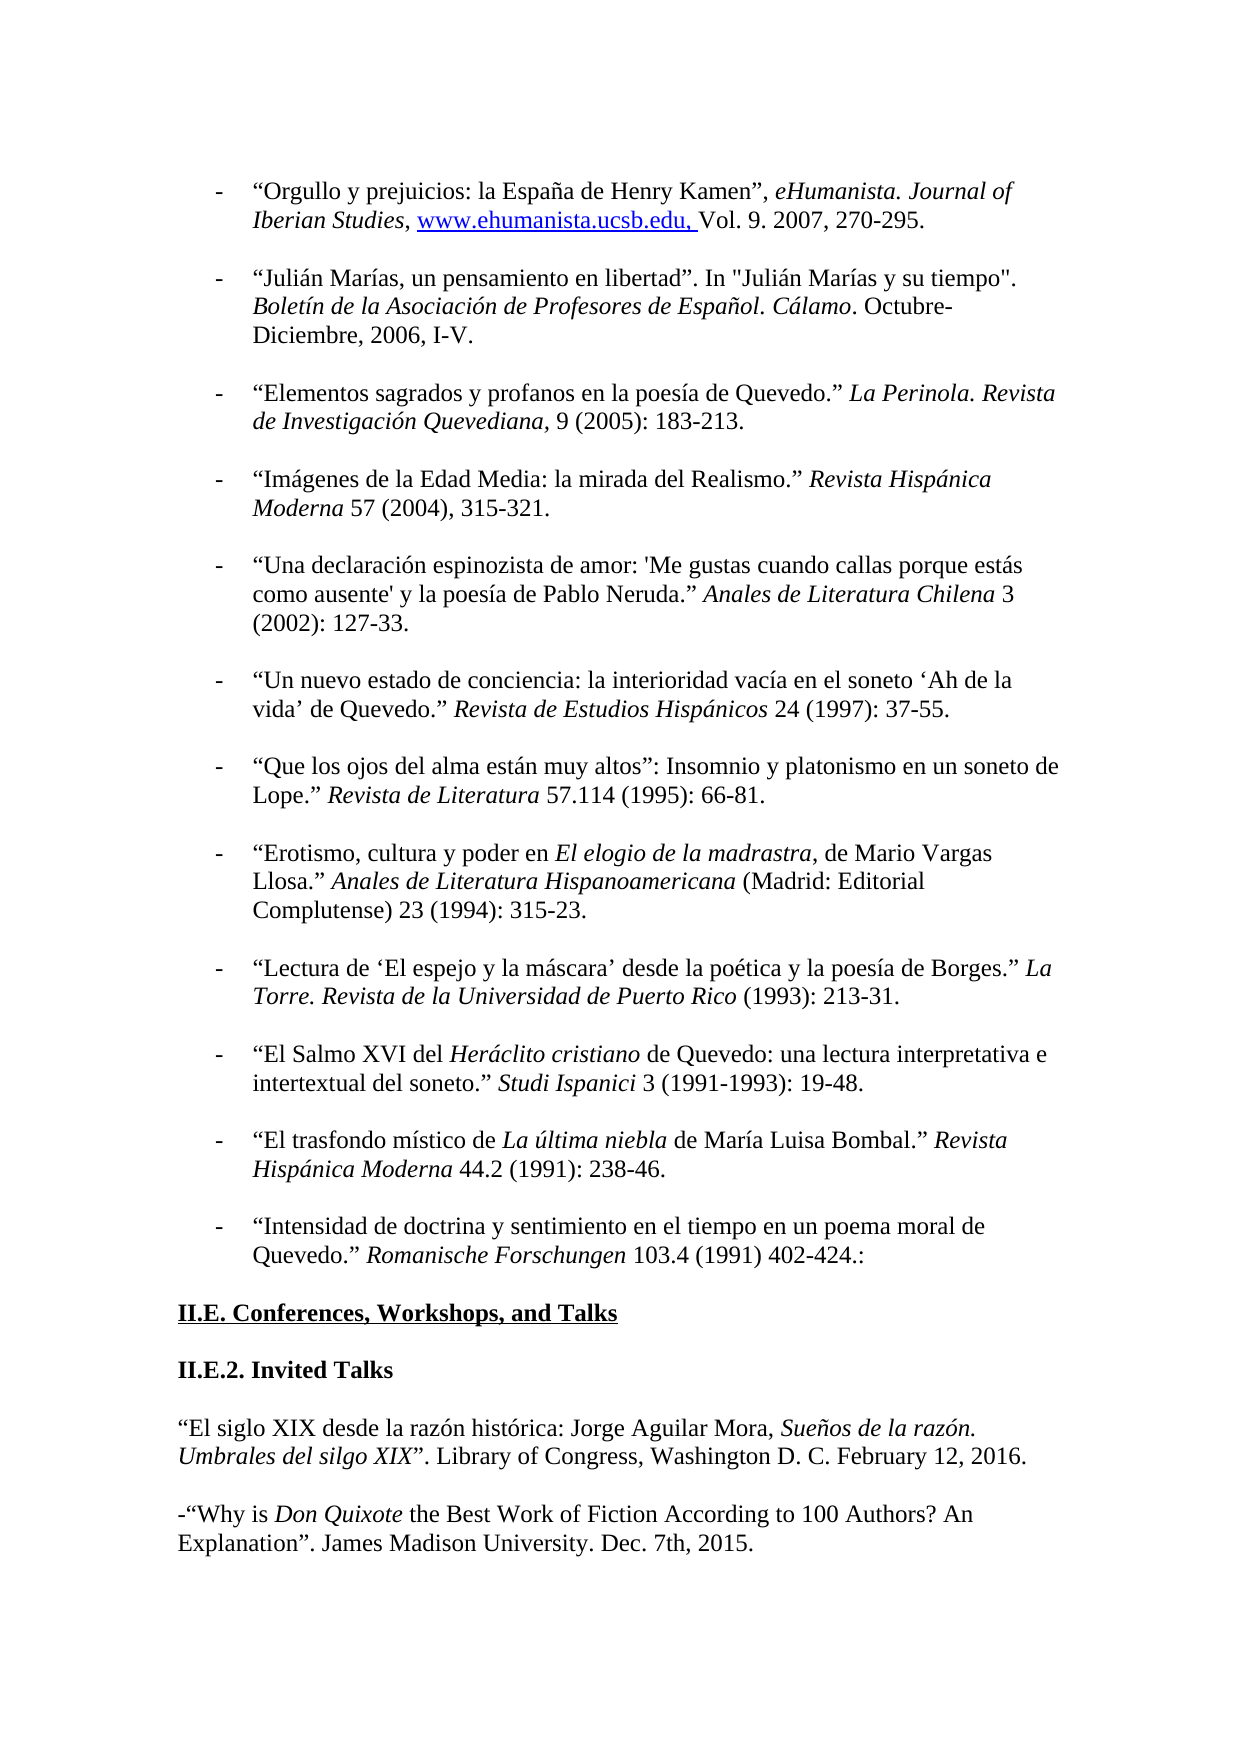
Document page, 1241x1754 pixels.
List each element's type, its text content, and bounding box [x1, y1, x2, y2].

list “Imágenes de la Edad Media: la mirada del Realismo.” Revista Hispánica Moderna 57 (2004), 315-321. [215, 464, 1063, 521]
list “Un nuevo estado de conciencia: la interioridad vacía en el soneto ‘Ah de la vida’ de Quevedo.” Revista de Estudios Hispánicos 24 (1997): 37-55. [215, 665, 1063, 723]
text “El siglo XIX desde la razón histórica: Jorge Aguilar Mora, Sueños de la razón. Umbrales del silgo XIX”. Library of Congress, Washington D. C. February 12, 2016. [177, 1413, 1063, 1470]
list “Orgullo y prejuicios: la España de Henry Kamen”, eHumanista. Journal of Iberian Studies, www.ehumanista.ucsb.edu, Vol. 9. 2007, 270-295. [215, 176, 1063, 234]
list “Elementos sagrados y profanos en la poesía de Quevedo.” La Perinola. Revista de Investigación Quevediana, 9 (2005): 183-213. [215, 378, 1063, 435]
list “El trasfondo místico de La última niebla de María Luisa Bombal.” Revista Hispánica Moderna 44.2 (1991): 238-46. [215, 1125, 1063, 1183]
list “Una declaración espinozista de amor: 'Me gustas cuando callas porque estás como ausente' y la poesía de Pablo Neruda.” Anales de Literatura Chilena 3 (2002): 127-33. [215, 550, 1063, 636]
text II.E.2. Invited Talks [177, 1355, 1063, 1384]
text II.E. Conferences, Workshops, and Talks [177, 1298, 1063, 1326]
list “Que los ojos del alma están muy altos”: Insomnio y platonismo en un soneto de Lope.” Revista de Literatura 57.114 (1995): 66-81. [215, 751, 1063, 809]
text -“Why is Don Quixote the Best Work of Fiction According to 100 Authors? An Explanation”. James Madison University. Dec. 7th, 2015. [177, 1499, 1063, 1556]
list “El Salmo XVI del Heráclito cristiano de Quevedo: una lectura interpretativa e intertextual del soneto.” Studi Ispanici 3 (1991-1993): 19-48. [215, 1039, 1063, 1096]
list “Erotismo, cultura y poder en El elogio de la madrastra, de Mario Vargas Llosa.” Anales de Literatura Hispanoamericana (Madrid: Editorial Complutense) 23 (1994): 315-23. [215, 838, 1063, 924]
list “Intensidad de doctrina y sentimiento en el tiempo en un poema moral de Quevedo.” Romanische Forschungen 103.4 (1991) 402-424.: [215, 1211, 1063, 1269]
list “Julián Marías, un pensamiento en libertad”. In "Julián Marías y su tiempo". Boletín de la Asociación de Profesores de Español. Cálamo. Octubre-Diciembre, 2006, I-V. [215, 263, 1063, 349]
list “Lectura de ‘El espejo y la máscara’ desde la poética y la poesía de Borges.” La Torre. Revista de la Universidad de Puerto Rico (1993): 213-31. [215, 953, 1063, 1010]
